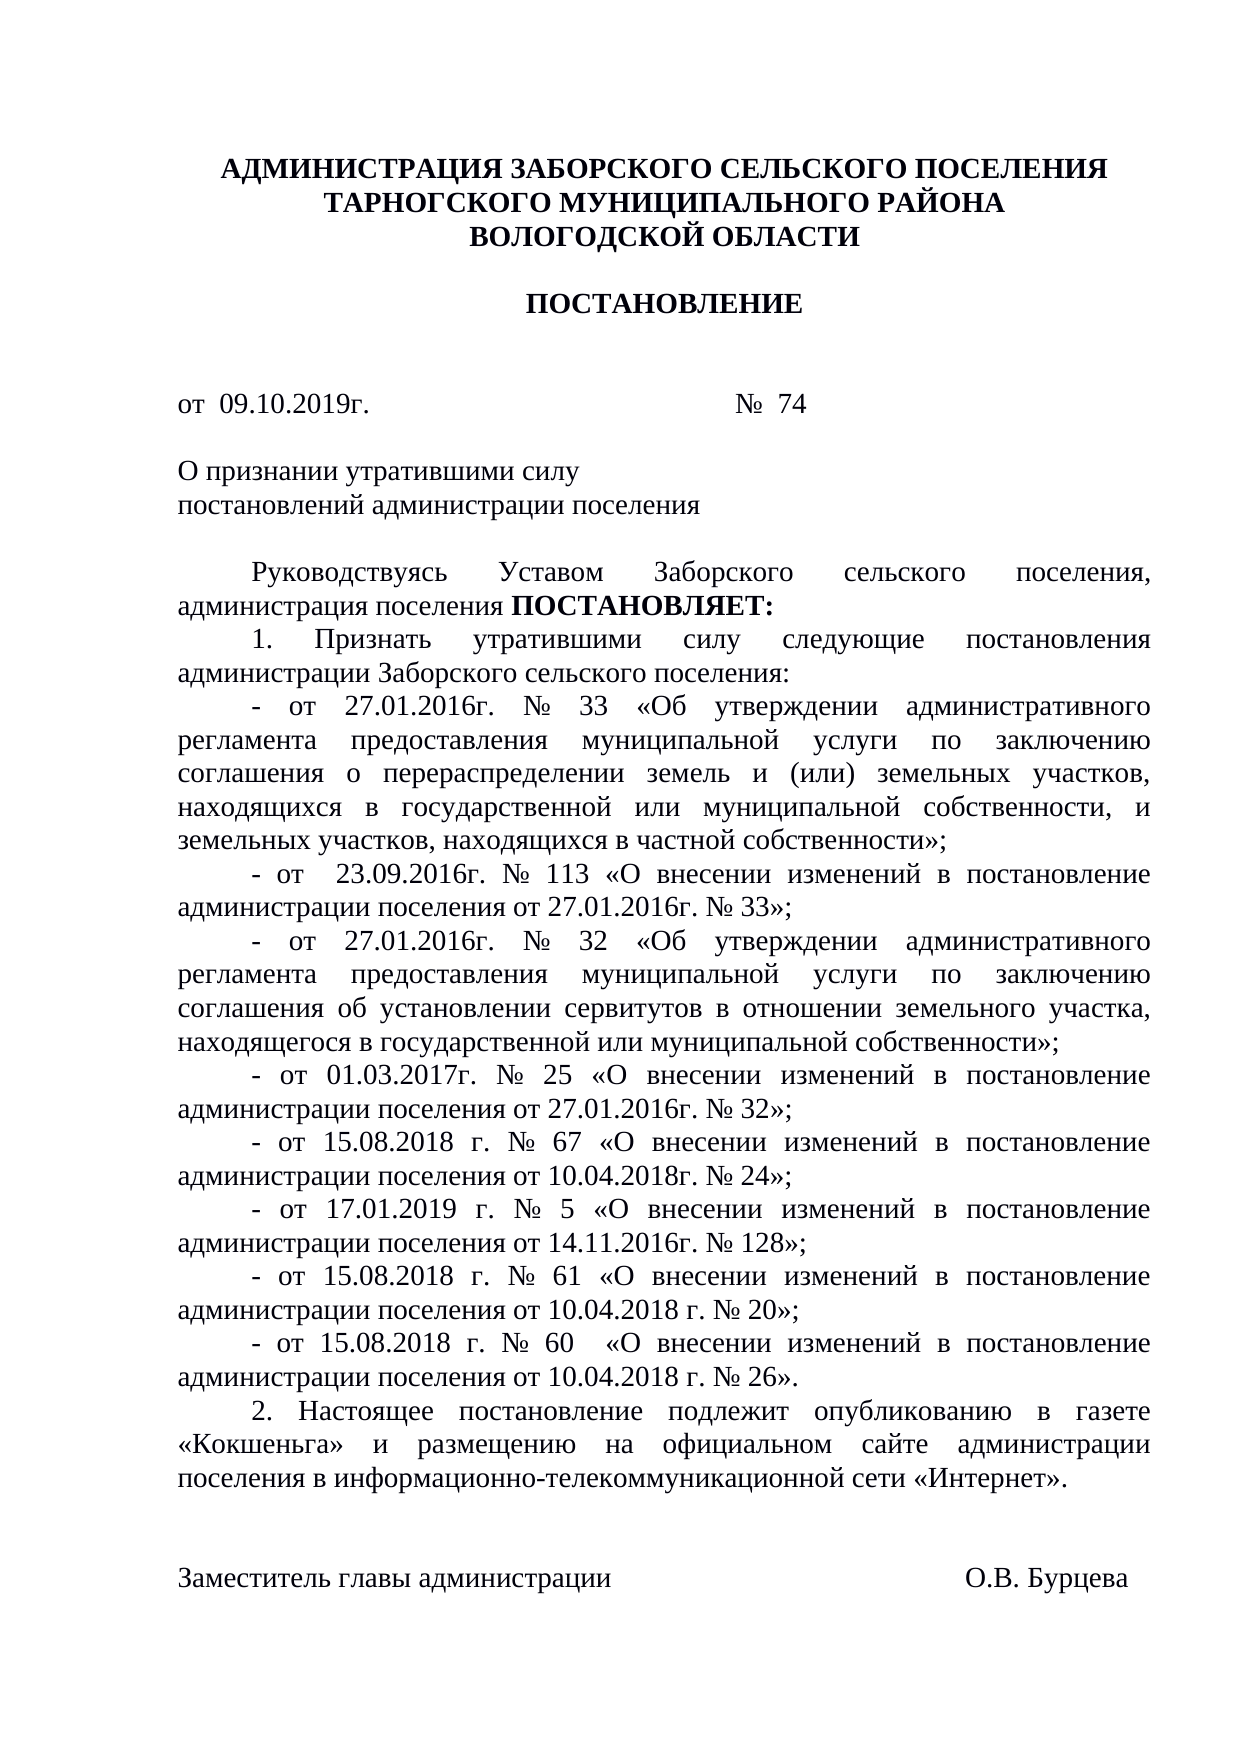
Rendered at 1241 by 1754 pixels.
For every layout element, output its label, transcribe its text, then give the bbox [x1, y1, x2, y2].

text АДМИНИСТРАЦИЯ ЗАБОРСКОГО СЕЛЬСКОГО ПОСЕЛЕНИЯ [177, 152, 1152, 185]
text - от 15.08.2018 г. № 60 «О внесении изменений в постановление администрации поселения от 10.04.2018 г. № 26». [177, 1326, 1152, 1393]
text - от 17.01.2019 г. № 5 «О внесении изменений в постановление администрации поселения от 14.11.2016г. № 128»; [177, 1191, 1152, 1258]
text - от 15.08.2018 г. № 67 «О внесении изменений в постановление администрации поселения от 10.04.2018г. № 24»; [177, 1124, 1152, 1191]
text - от 27.01.2016г. № 32 «Об утверждении административного регламента предоставления муниципальной услуги по заключению соглашения об установлении сервитутов в отношении земельного участка, находящегося в государственной или муниципальной собственности»; [177, 923, 1152, 1057]
text - от 23.09.2016г. № 113 «О внесении изменений в постановление администрации поселения от 27.01.2016г. № 33»; [177, 856, 1152, 923]
text О признании утратившими силу [177, 453, 1152, 487]
text - от 27.01.2016г. № 33 «Об утверждении административного регламента предоставления муниципальной услуги по заключению соглашения о перераспределении земель и (или) земельных участков, находящихся в государственной или муниципальной собственности, и земельных участков, находящихся в частной собственности»; [177, 688, 1152, 856]
text - от 01.03.2017г. № 25 «О внесении изменений в постановление администрации поселения от 27.01.2016г. № 32»; [177, 1057, 1152, 1124]
text - от 15.08.2018 г. № 61 «О внесении изменений в постановление администрации поселения от 10.04.2018 г. № 20»; [177, 1258, 1152, 1326]
text Руководствуясь Уставом Заборского сельского поселения, администрация поселения ПОСТАНОВЛЯЕТ: [177, 554, 1152, 621]
text 2. Настоящее постановление подлежит опубликованию в газете «Кокшеньга» и размещению на официальном сайте администрации поселения в информационно-телекоммуникационной сети «Интернет». [177, 1393, 1152, 1493]
text постановлений администрации поселения [177, 487, 1152, 521]
text ПОСТАНОВЛЕНИЕ [177, 286, 1152, 319]
text Заместитель главы администрации О.В. Бурцева [177, 1560, 1152, 1594]
text от 09.10.2019г. № 74 [177, 386, 1152, 420]
text 1. Признать утратившими силу следующие постановления администрации Заборского сельского поселения: [177, 621, 1152, 688]
text ТАРНОГСКОГО МУНИЦИПАЛЬНОГО РАЙОНА [177, 185, 1152, 219]
text ВОЛОГОДСКОЙ ОБЛАСТИ [177, 219, 1152, 252]
